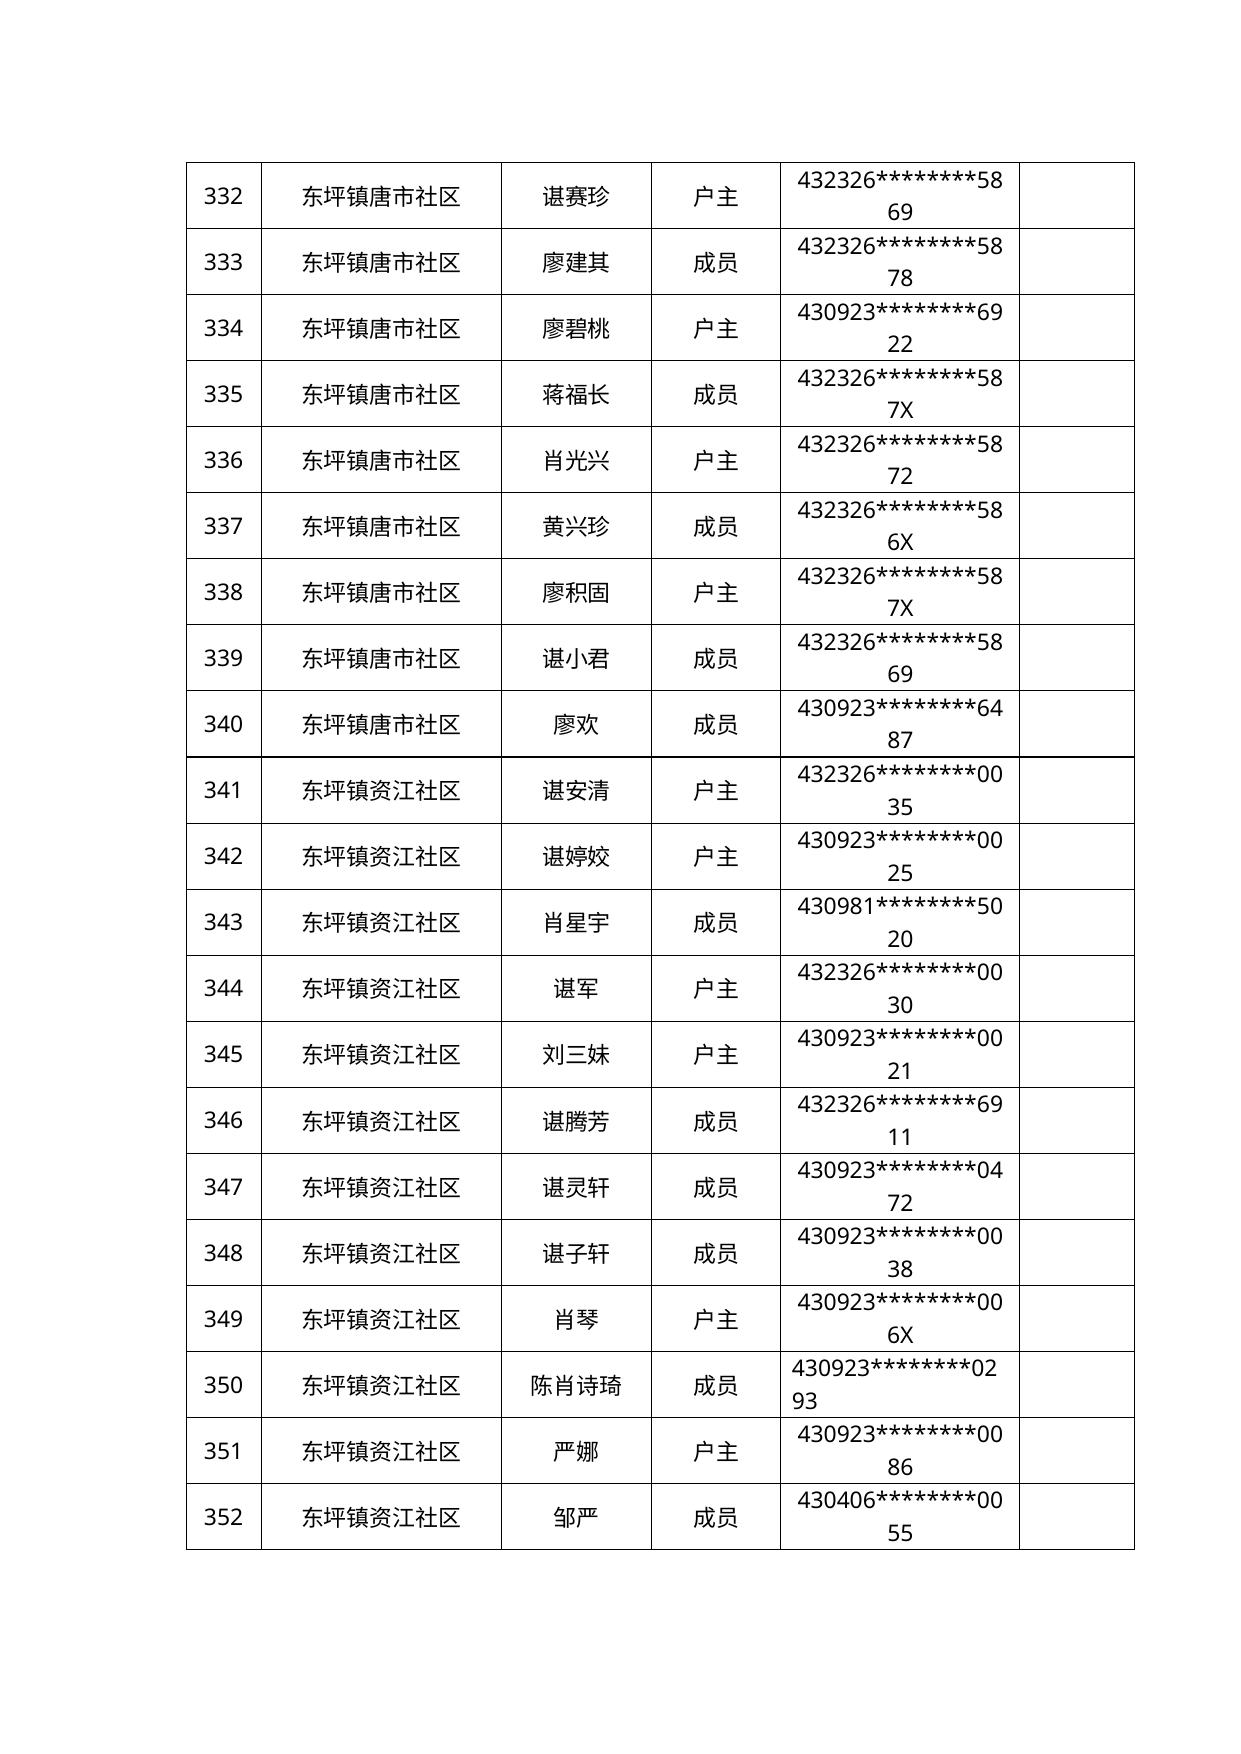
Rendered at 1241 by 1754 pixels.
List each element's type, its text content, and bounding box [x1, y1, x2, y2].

table_cell 成员 [652, 361, 780, 426]
table_cell 谌安清 [502, 758, 651, 822]
table_cell 成员 [652, 493, 780, 558]
table_cell [1020, 1352, 1134, 1417]
table_cell 刘三妹 [502, 1022, 651, 1087]
table_cell 户主 [652, 295, 780, 360]
table_cell 432326********5878 [781, 229, 1019, 294]
table_cell 东坪镇唐市社区 [262, 427, 501, 492]
table_cell 432326********587X [781, 361, 1019, 426]
table_cell 350 [187, 1352, 261, 1417]
table_cell 430923********0021 [781, 1022, 1019, 1087]
table_cell [1020, 361, 1134, 426]
table_cell 成员 [652, 1154, 780, 1219]
table_cell [1020, 1220, 1134, 1285]
table_cell 430981********5020 [781, 890, 1019, 954]
table_cell 东坪镇资江社区 [262, 1154, 501, 1219]
table_cell 337 [187, 493, 261, 558]
table_cell 432326********0030 [781, 956, 1019, 1021]
table_cell [1020, 163, 1134, 228]
table_cell [1020, 890, 1134, 954]
table_cell 邹严 [502, 1484, 651, 1549]
table_cell 东坪镇唐市社区 [262, 691, 501, 756]
table_cell [1020, 691, 1134, 756]
table_cell 430406********0055 [781, 1484, 1019, 1549]
table_cell 成员 [652, 1352, 780, 1417]
table_cell 户主 [652, 559, 780, 624]
table_cell 户主 [652, 427, 780, 492]
table_cell 351 [187, 1418, 261, 1483]
table_cell 成员 [652, 691, 780, 756]
table_cell 谌军 [502, 956, 651, 1021]
table_cell [1020, 295, 1134, 360]
table_cell 户主 [652, 163, 780, 228]
table_cell 东坪镇唐市社区 [262, 559, 501, 624]
table_cell 332 [187, 163, 261, 228]
table_cell 东坪镇资江社区 [262, 758, 501, 822]
table_cell 东坪镇资江社区 [262, 1352, 501, 1417]
table_cell 东坪镇资江社区 [262, 1220, 501, 1285]
table_cell 肖星宇 [502, 890, 651, 954]
table_cell 东坪镇资江社区 [262, 824, 501, 888]
table_cell 陈肖诗琦 [502, 1352, 651, 1417]
table_cell 东坪镇资江社区 [262, 1088, 501, 1153]
table_cell 蒋福长 [502, 361, 651, 426]
table_cell 户主 [652, 758, 780, 822]
table_cell 东坪镇唐市社区 [262, 493, 501, 558]
table_cell 432326********6911 [781, 1088, 1019, 1153]
table_cell 348 [187, 1220, 261, 1285]
table_cell 户主 [652, 1022, 780, 1087]
table_cell 廖积固 [502, 559, 651, 624]
table_cell 成员 [652, 625, 780, 690]
table_cell 352 [187, 1484, 261, 1549]
table_cell 432326********5872 [781, 427, 1019, 492]
table_cell [1020, 1154, 1134, 1219]
table_cell 谌腾芳 [502, 1088, 651, 1153]
table_cell 谌婷姣 [502, 824, 651, 888]
table_cell 东坪镇资江社区 [262, 890, 501, 954]
table_cell 430923********0025 [781, 824, 1019, 888]
table_cell 户主 [652, 1286, 780, 1351]
table_cell 成员 [652, 229, 780, 294]
table_cell 户主 [652, 824, 780, 888]
table_cell [1020, 1022, 1134, 1087]
table_cell 432326********0035 [781, 758, 1019, 822]
table_cell 432326********586X [781, 493, 1019, 558]
table_cell [1020, 559, 1134, 624]
table_cell 户主 [652, 1418, 780, 1483]
table_cell [1020, 1484, 1134, 1549]
table_cell 338 [187, 559, 261, 624]
table_cell 344 [187, 956, 261, 1021]
table_cell 廖建其 [502, 229, 651, 294]
table_cell 户主 [652, 956, 780, 1021]
table_cell 340 [187, 691, 261, 756]
table_cell 430923********6487 [781, 691, 1019, 756]
table_cell 341 [187, 758, 261, 822]
table_cell [1020, 956, 1134, 1021]
table_cell 430923********6922 [781, 295, 1019, 360]
table_cell 成员 [652, 1088, 780, 1153]
table_cell 廖欢 [502, 691, 651, 756]
table_cell [1020, 427, 1134, 492]
table_cell 肖光兴 [502, 427, 651, 492]
table_cell 349 [187, 1286, 261, 1351]
table_cell 432326********587X [781, 559, 1019, 624]
table_cell 廖碧桃 [502, 295, 651, 360]
table_cell 谌灵轩 [502, 1154, 651, 1219]
table_cell 东坪镇资江社区 [262, 1022, 501, 1087]
table_cell 430923********0038 [781, 1220, 1019, 1285]
table_cell 肖琴 [502, 1286, 651, 1351]
table_cell [1020, 824, 1134, 888]
table_cell 430923********0293 [781, 1352, 1019, 1417]
table_cell [1020, 1418, 1134, 1483]
table_cell 成员 [652, 890, 780, 954]
table_cell 东坪镇资江社区 [262, 1286, 501, 1351]
table_cell 345 [187, 1022, 261, 1087]
table_cell [1020, 1286, 1134, 1351]
table_cell [1020, 625, 1134, 690]
table_cell 谌子轩 [502, 1220, 651, 1285]
table_cell 333 [187, 229, 261, 294]
table_cell 342 [187, 824, 261, 888]
table_cell 东坪镇资江社区 [262, 956, 501, 1021]
table_cell 谌小君 [502, 625, 651, 690]
table_cell 336 [187, 427, 261, 492]
table_cell 东坪镇唐市社区 [262, 163, 501, 228]
table_cell [1020, 758, 1134, 822]
table_cell 334 [187, 295, 261, 360]
table_cell 黄兴珍 [502, 493, 651, 558]
table_cell 335 [187, 361, 261, 426]
table_cell 东坪镇唐市社区 [262, 361, 501, 426]
table_cell 430923********006X [781, 1286, 1019, 1351]
table_cell 339 [187, 625, 261, 690]
table_cell [1020, 1088, 1134, 1153]
table_cell 347 [187, 1154, 261, 1219]
table_cell 东坪镇唐市社区 [262, 229, 501, 294]
table_cell 432326********5869 [781, 163, 1019, 228]
table_cell 432326********5869 [781, 625, 1019, 690]
table_cell 东坪镇资江社区 [262, 1484, 501, 1549]
table_cell 346 [187, 1088, 261, 1153]
table_cell [1020, 229, 1134, 294]
table_cell 成员 [652, 1484, 780, 1549]
table_cell 东坪镇资江社区 [262, 1418, 501, 1483]
table_cell 谌赛珍 [502, 163, 651, 228]
table_cell 东坪镇唐市社区 [262, 625, 501, 690]
table_cell 严娜 [502, 1418, 651, 1483]
table_cell 成员 [652, 1220, 780, 1285]
table_cell 430923********0472 [781, 1154, 1019, 1219]
table_cell 343 [187, 890, 261, 954]
table_cell 东坪镇唐市社区 [262, 295, 501, 360]
table_cell 430923********0086 [781, 1418, 1019, 1483]
table_cell [1020, 493, 1134, 558]
